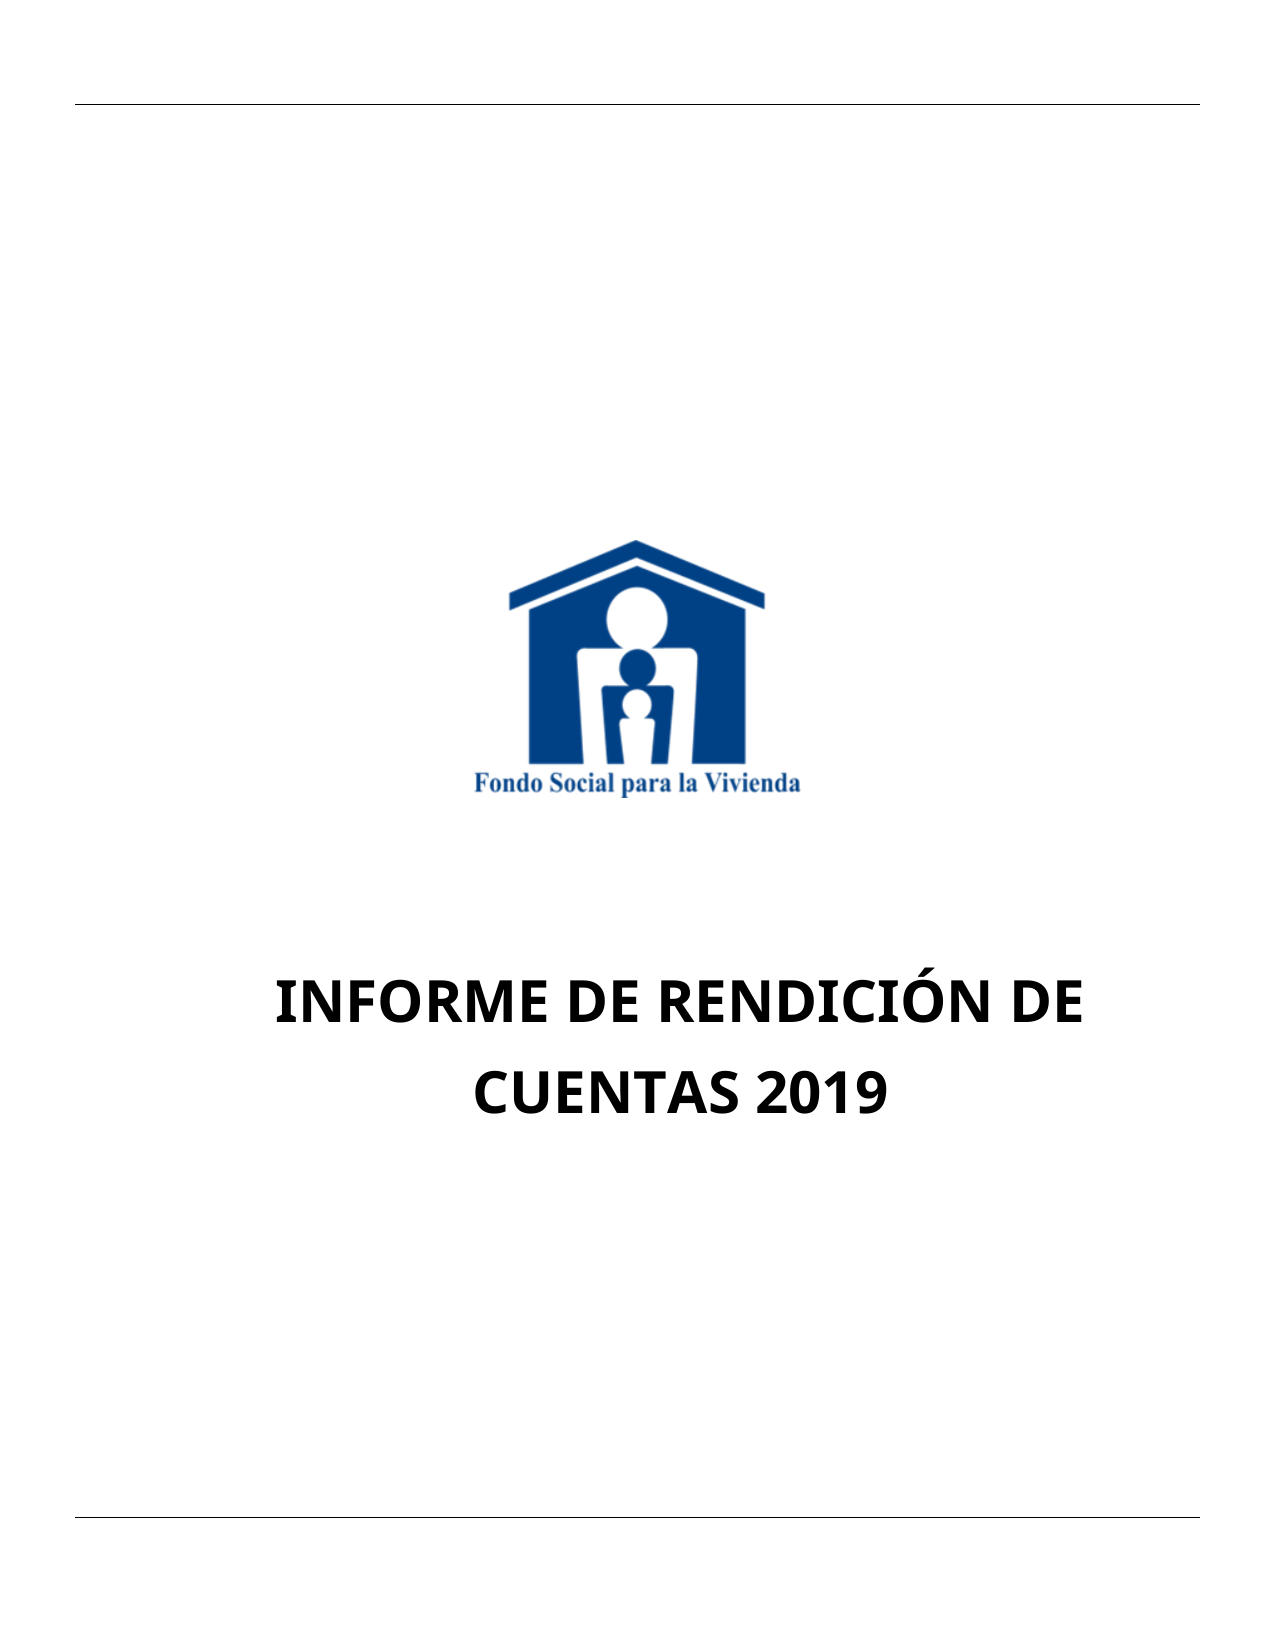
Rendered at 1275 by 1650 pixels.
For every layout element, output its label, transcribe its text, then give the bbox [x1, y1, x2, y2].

picture [474, 540, 801, 798]
text INFORME DE RENDICIÓN DE CUENTAS 2019 [267, 960, 1094, 1131]
